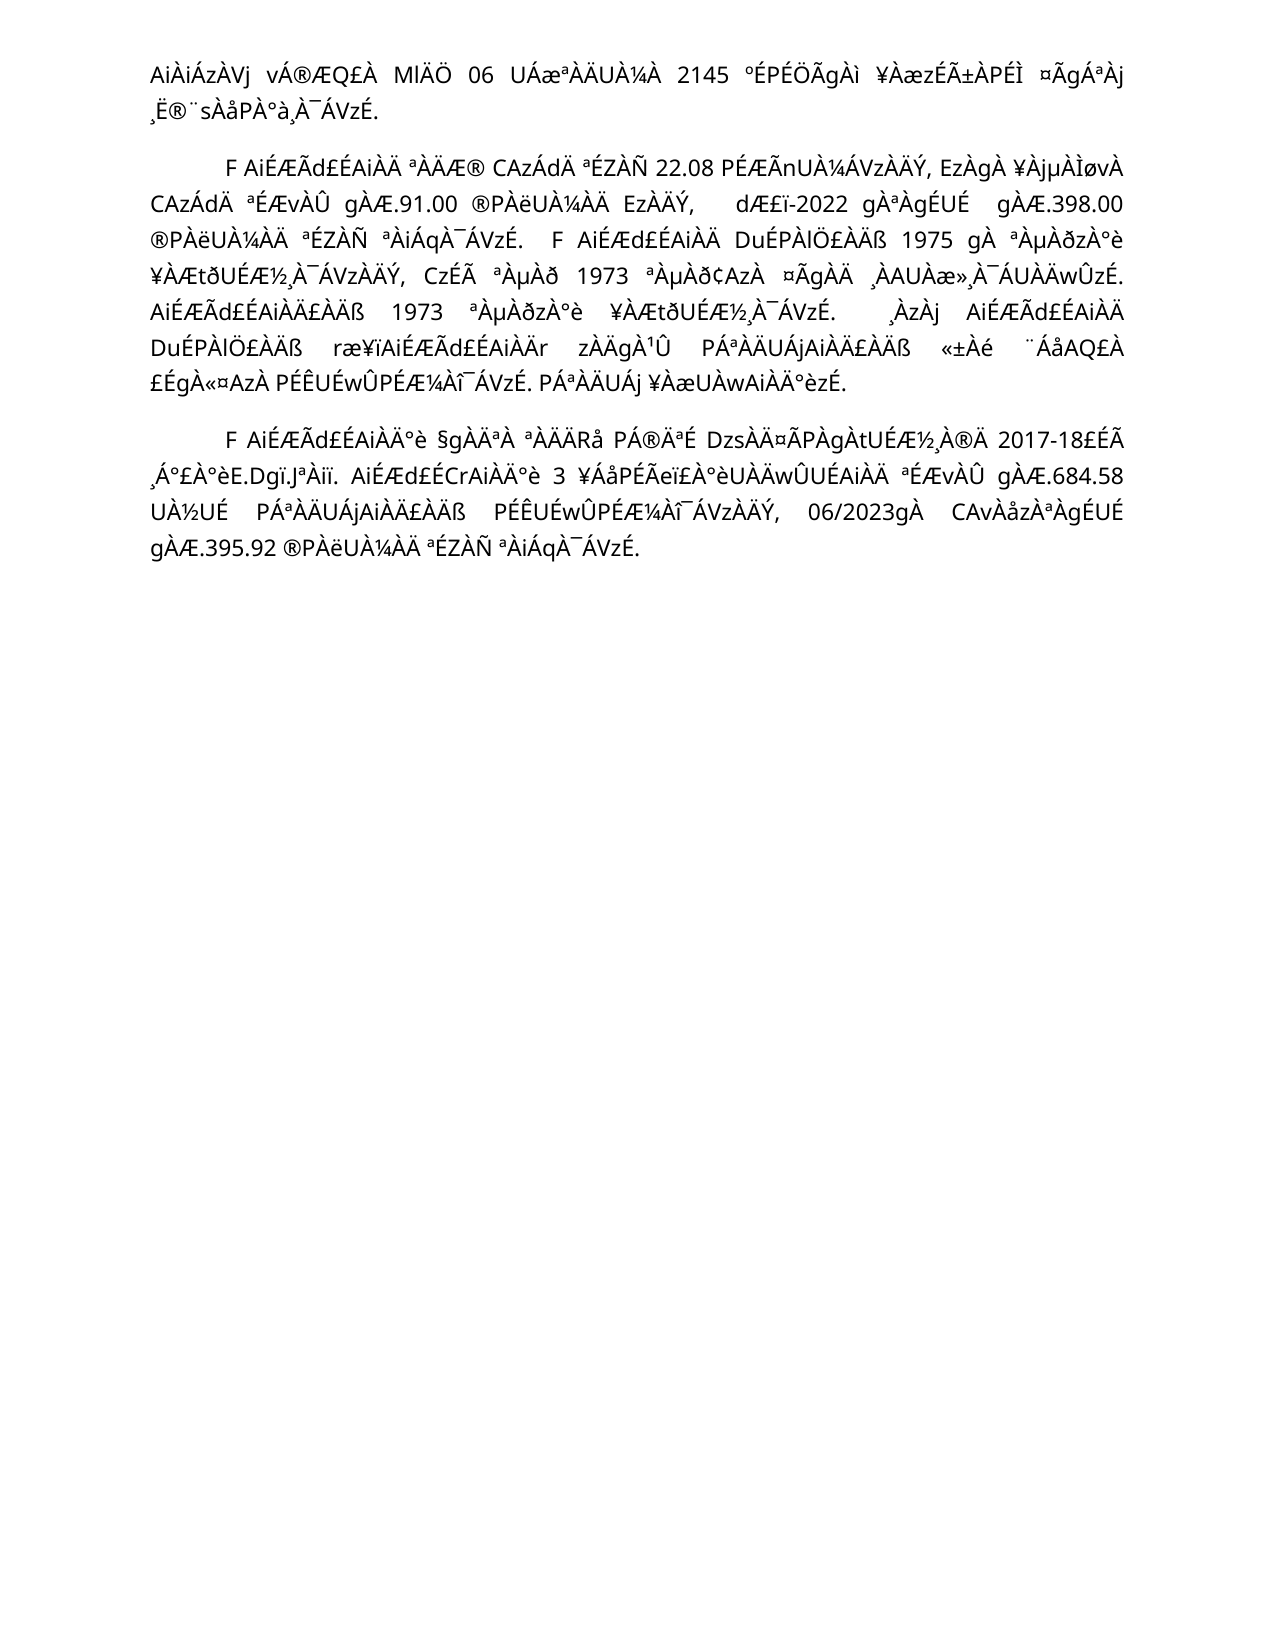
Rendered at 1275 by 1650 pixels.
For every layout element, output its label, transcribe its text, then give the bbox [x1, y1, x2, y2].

text F AiÉÆÃd£ÉAiÀÄ°è §gÀÄªÀ ªÀÄÄRå PÁ®ÄªÉ DzsÀÄ¤ÃPÀgÀtUÉÆ½¸À®Ä 2017-18£ÉÃ ¸Á°£À°èE.Dgï.JªÀiï. AiÉÆd£ÉCrAiÀÄ°è 3 ¥ÁåPÉÃeï£À°èUÀÄwÛUÉAiÀÄ ªÉÆvÀÛ gÀÆ.684.58 UÀ½UÉ PÁªÀÄUÁjAiÀÄ£ÀÄß PÉÊUÉwÛPÉÆ¼Àî¯ÁVzÀÄÝ, 06/2023gÀ CAvÀåzÀªÀgÉUÉ gÀÆ.395.92 ®PÀëUÀ¼ÀÄ ªÉZÀÑ ªÀiÁqÀ¯ÁVzÉ. [150, 424, 1125, 563]
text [150, 59, 1125, 126]
text F AiÉÆÃd£ÉAiÀÄ ªÀÄÆ® CAzÁdÄ ªÉZÀÑ 22.08 PÉÆÃnUÀ¼ÁVzÀÄÝ, EzÀgÀ ¥ÀjµÀÌøvÀ CAzÁdÄ ªÉÆvÀÛ gÀÆ.91.00 ®PÀëUÀ¼ÀÄ EzÀÄÝ, dÆ£ï-2022 gÀªÀgÉUÉ gÀÆ.398.00 ®PÀëUÀ¼ÀÄ ªÉZÀÑ ªÀiÁqÀ¯ÁVzÉ. F AiÉÆd£ÉAiÀÄ DuÉPÀlÖ£ÀÄß 1975 gÀ ªÀµÀðzÀ°è ¥ÀÆtðUÉÆ½¸À¯ÁVzÀÄÝ, CzÉÃ ªÀµÀð 1973 ªÀµÀð¢AzÀ ¤ÃgÀÄ ¸ÀAUÀæ»¸À¯ÁUÀÄwÛzÉ. AiÉÆÃd£ÉAiÀÄ£ÀÄß 1973 ªÀµÀðzÀ°è ¥ÀÆtðUÉÆ½¸À¯ÁVzÉ. ¸ÀzÀj AiÉÆÃd£ÉAiÀÄ DuÉPÀlÖ£ÀÄß ræ¥ïAiÉÆÃd£ÉAiÀÄr zÀÄgÀ¹Û PÁªÀÄUÁjAiÀÄ£ÀÄß «±Àé ¨ÁåAQ£À £ÉgÀ«¤AzÀ PÉÊUÉwÛPÉÆ¼Àî¯ÁVzÉ. PÁªÀÄUÁj ¥ÀæUÀwAiÀÄ°èzÉ. [150, 152, 1125, 399]
